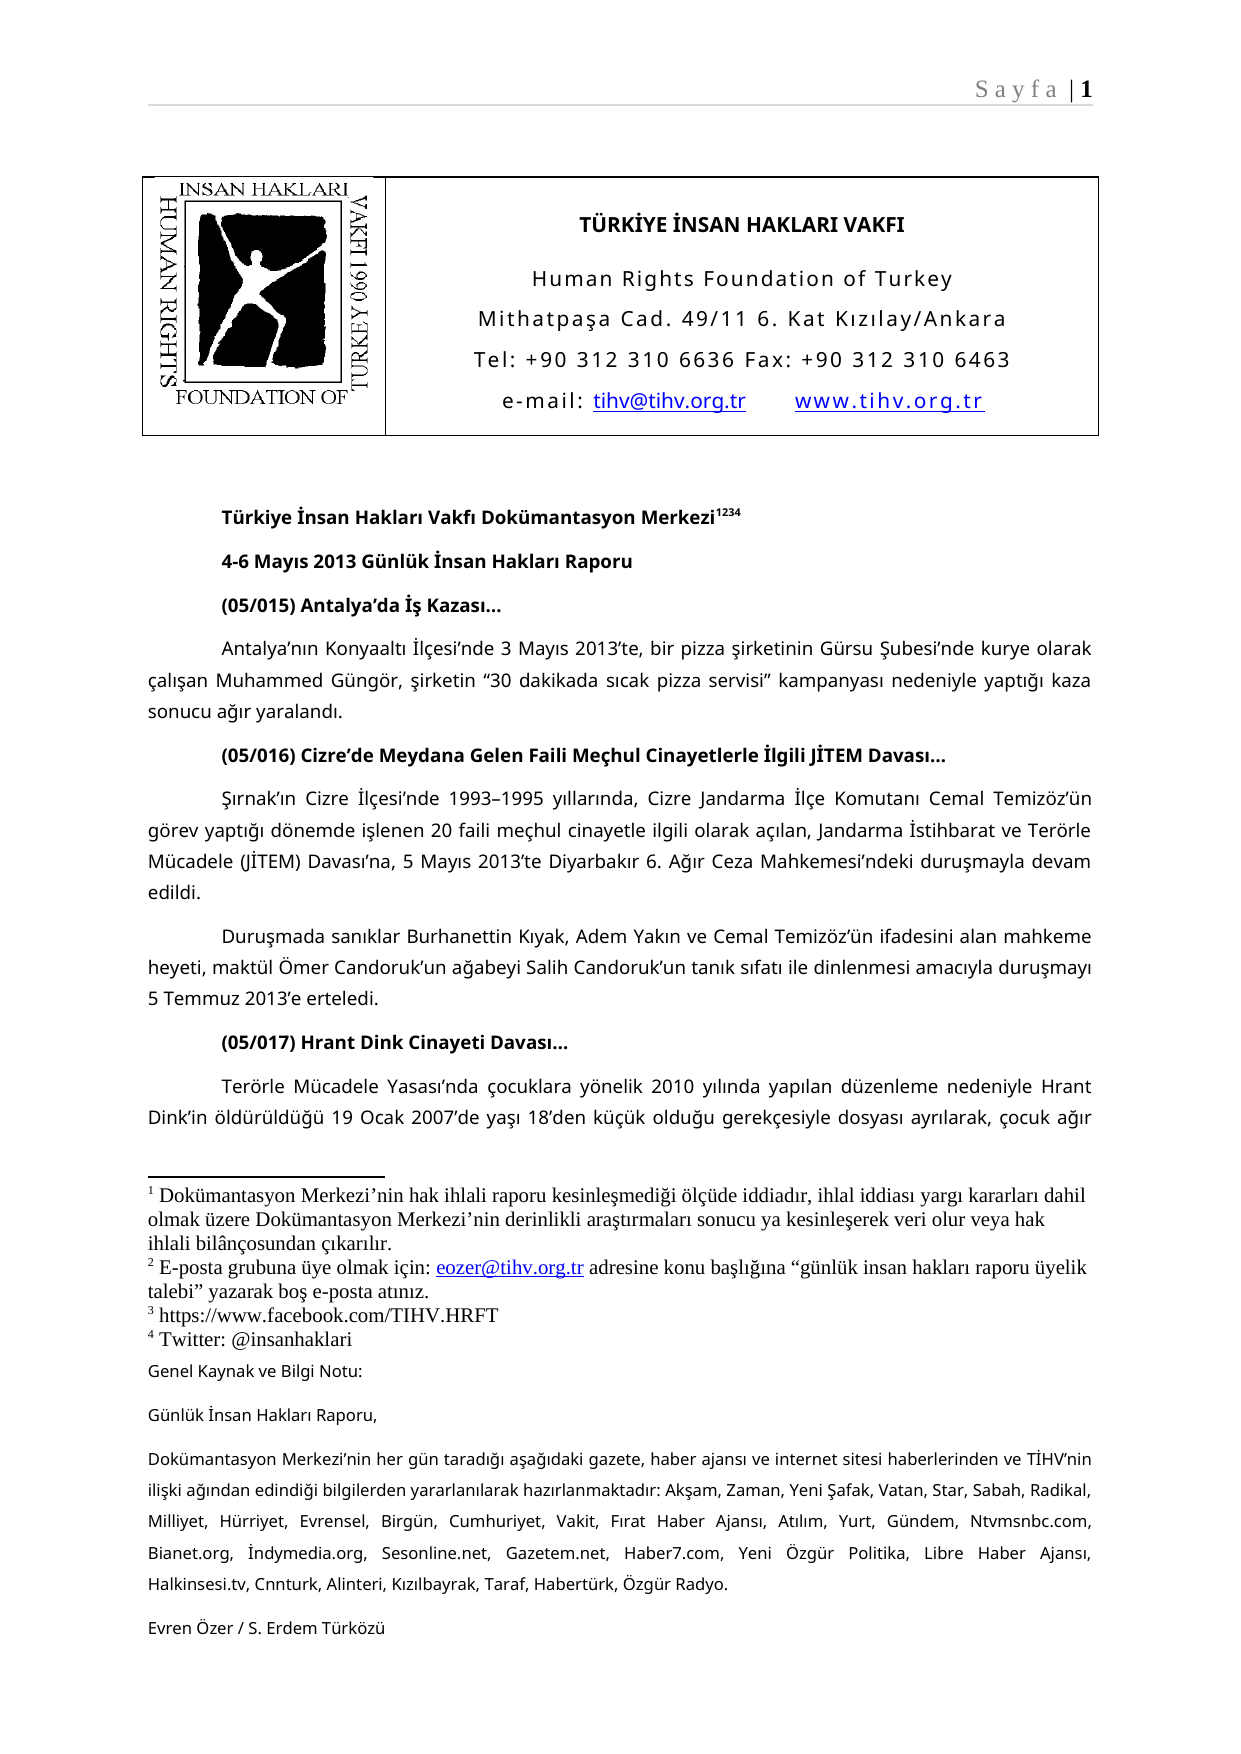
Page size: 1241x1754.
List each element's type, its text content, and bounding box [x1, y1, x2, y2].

text (05/015) Antalya’da İş Kazası… [148, 586, 1093, 617]
text 4-6 Mayıs 2013 Günlük İnsan Hakları Raporu [148, 542, 1093, 574]
text Şırnak’ın Cizre İlçesi’nde 1993–1995 yıllarında, Cizre Jandarma İlçe Komutanı Cemal Temizöz’ün görev yaptığı dönemde işlenen 20 faili meçhul cinayetle ilgili olarak açılan, Jandarma İstihbarat ve Terörle Mücadele (JİTEM) Davası’na, 5 Mayıs 2013’te Diyarbakır 6. Ağır Ceza Mahkemesi’ndeki duruşmayla devam edildi. [148, 780, 1093, 905]
table_header [143, 178, 385, 435]
text Duruşmada sanıklar Burhanettin Kıyak, Adem Yakın ve Cemal Temizöz’ün ifadesini alan mahkeme heyeti, maktül Ömer Candoruk’un ağabeyi Salih Candoruk’un tanık sıfatı ile dinlenmesi amacıyla duruşmayı 5 Temmuz 2013’e erteledi. [148, 917, 1093, 1011]
text (05/016) Cizre’de Meydana Gelen Faili Meçhul Cinayetlerle İlgili JİTEM Davası… [148, 736, 1093, 767]
text (05/017) Hrant Dink Cinayeti Davası… [148, 1024, 1093, 1055]
text Türkiye İnsan Hakları Vakfı Dokümantasyon Merkezi [148, 499, 1093, 530]
table_header TÜRKİYE İNSAN HAKLARI VAKFI Human Rights Foundation of Turkey Mithatpaşa Cad. 49/11 6. Kat Kızılay/Ankara Tel: +90 312 310 6636 Fax: +90 312 310 6463 e-mail: tihv@tihv.org.tr www.tihv.org.tr [386, 178, 1098, 435]
text Terörle Mücadele Yasası’nda çocuklara yönelik 2010 yılında yapılan düzenleme nedeniyle Hrant Dink’in öldürüldüğü 19 Ocak 2007’de yaşı 18’den küçük olduğu gerekçesiyle dosyası ayrılarak, çocuk ağır ceza mahkemesine gönderilen, katil zanlısı Ogün Samast’ın “yasadışı örgüt üyesi olduğu ve cinayeti bu çerçevede işlediği” gerekçesiyle yargılanmasına 3 Mayıs 2013’te devam edildi. [148, 1067, 1093, 1130]
text Antalya’nın Konyaaltı İlçesi’nde 3 Mayıs 2013’te, bir pizza şirketinin Gürsu Şubesi’nde kurye olarak çalışan Muhammed Güngör, şirketin “30 dakikada sıcak pizza servisi” kampanyası nedeniyle yaptığı kaza sonucu ağır yaralandı. [148, 630, 1093, 724]
